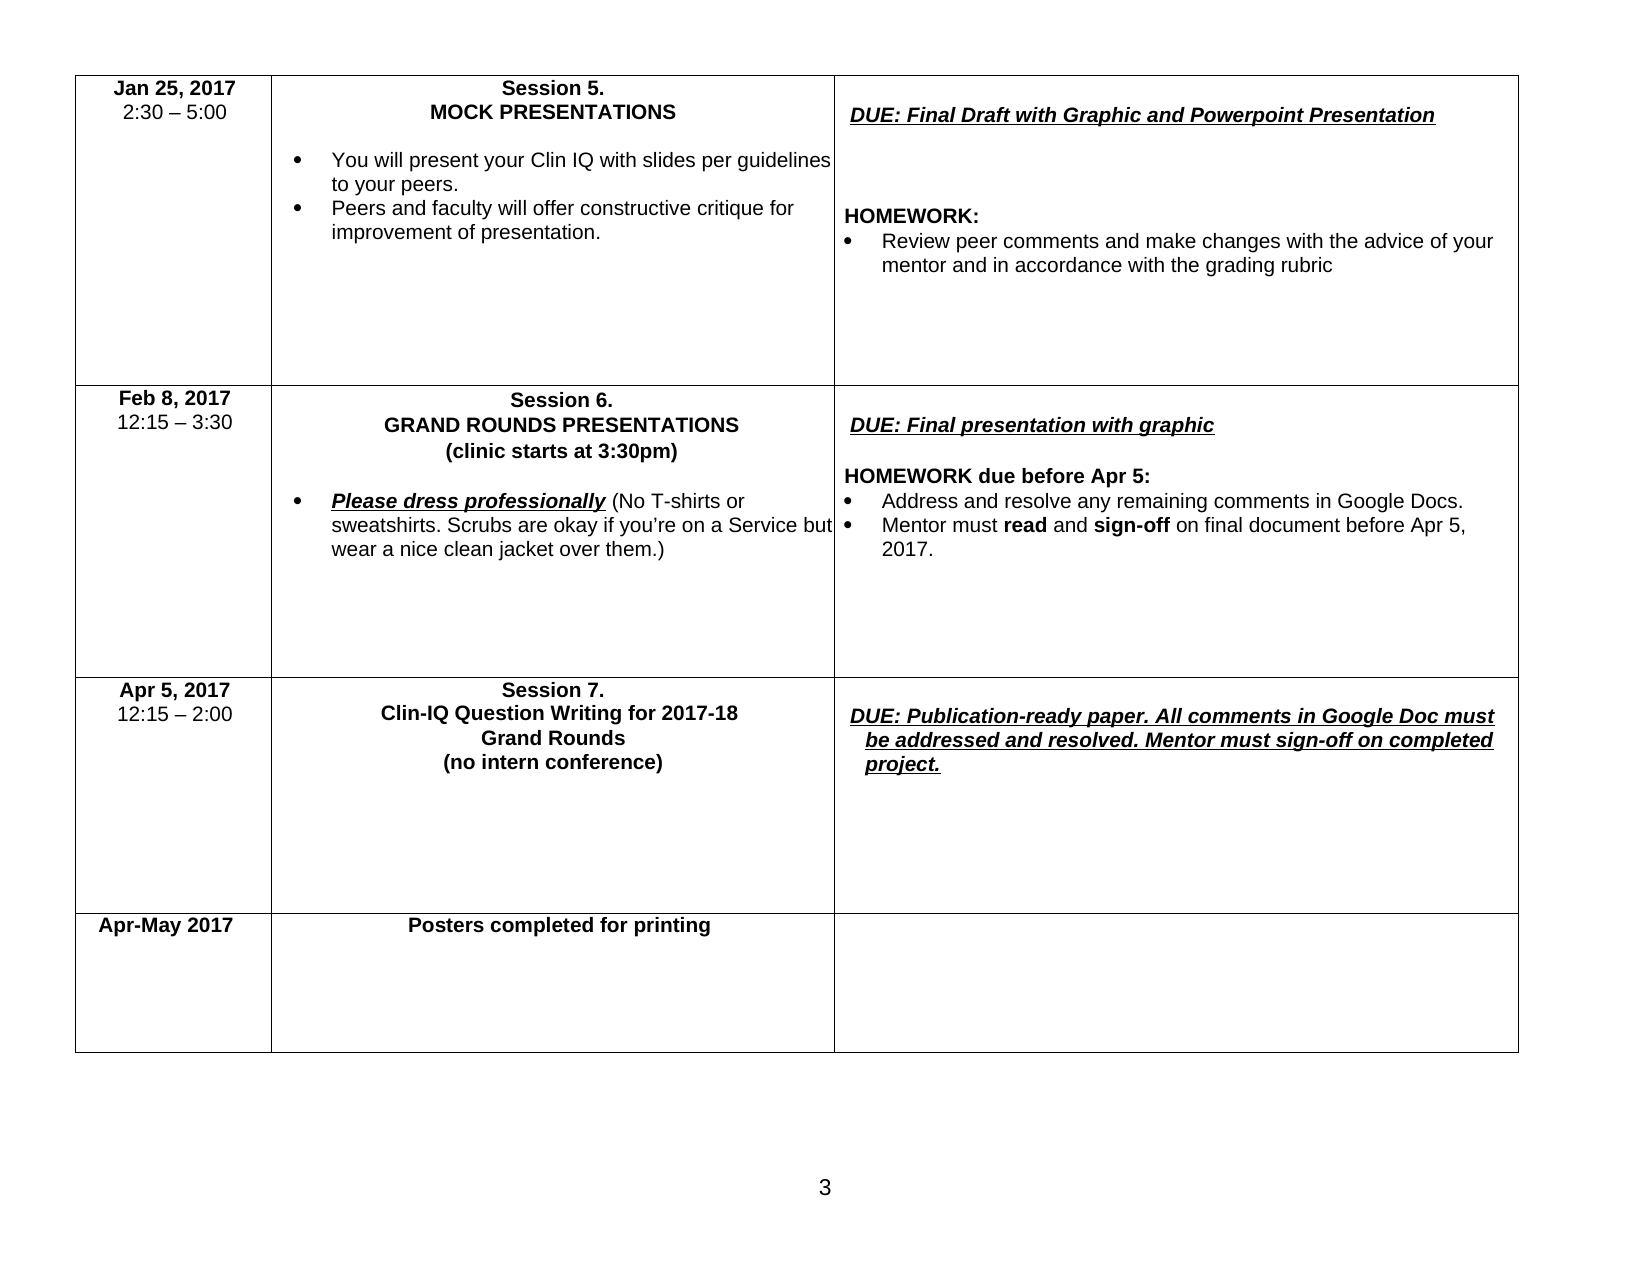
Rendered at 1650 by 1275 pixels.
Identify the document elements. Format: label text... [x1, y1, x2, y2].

table_cell DUE: Final Draft with Graphic and Powerpoint Presentation HOMEWORK: Review peer comments and make changes with the advice of your mentor and in accordance with the grading rubric [835, 76, 1518, 385]
table_cell [835, 914, 1518, 1052]
table_cell Posters completed for printing [272, 914, 834, 1052]
table_cell Session 7. Clin-IQ Question Writing for 2017-18 Grand Rounds (no intern conference) [272, 678, 834, 912]
table_cell Feb 8, 2017 12:15 – 3:30 [76, 386, 271, 677]
table_cell Apr 5, 2017 12:15 – 2:00 [76, 678, 271, 912]
table_cell Jan 25, 2017 2:30 – 5:00 [76, 76, 271, 385]
table_cell DUE: Final presentation with graphic HOMEWORK due before Apr 5: Address and resolve any remaining comments in Google Docs. Mentor must read and sign-off on final document before Apr 5, 2017. [835, 386, 1518, 677]
table_cell Session 6. GRAND ROUNDS PRESENTATIONS (clinic starts at 3:30pm) Please dress professionally (No T-shirts or sweatshirts. Scrubs are okay if you’re on a Service but wear a nice clean jacket over them.) [272, 386, 834, 677]
table_cell Session 5. MOCK PRESENTATIONS You will present your Clin IQ with slides per guidelines to your peers. Peers and faculty will offer constructive critique for improvement of presentation. [272, 76, 834, 385]
table_cell DUE: Publication-ready paper. All comments in Google Doc must be addressed and resolved. Mentor must sign-off on completed project. [835, 678, 1518, 912]
table_cell Apr-May 2017 [76, 914, 271, 1052]
